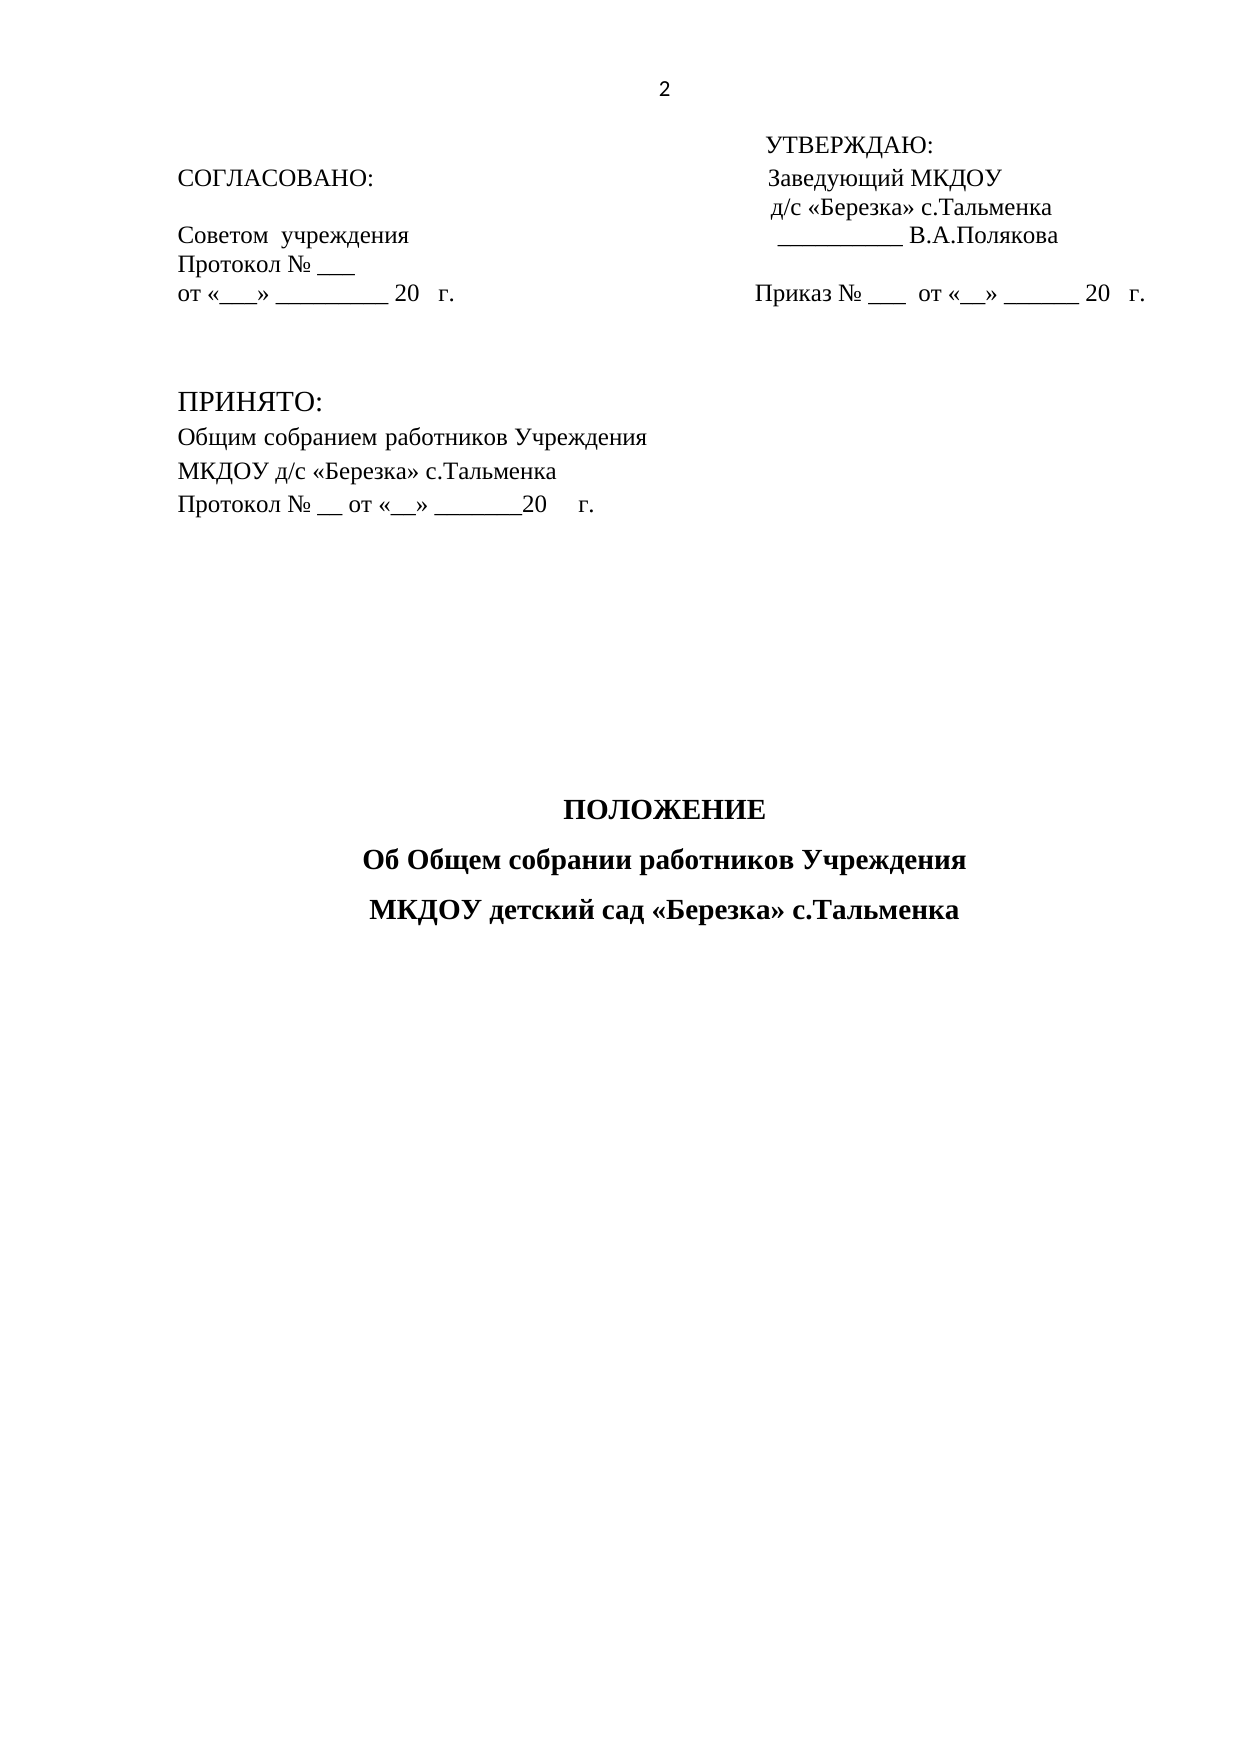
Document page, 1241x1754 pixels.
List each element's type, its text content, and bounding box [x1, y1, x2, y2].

text д/с «Березка» с.Тальменка [177, 192, 1152, 220]
text ПОЛОЖЕНИЕ [177, 792, 1152, 825]
text Советом учреждения __________ В.А.Полякова [177, 220, 1152, 249]
text Общим собранием работников Учреждения [177, 422, 1152, 451]
text Об Общем собрании работников Учреждения [177, 842, 1152, 876]
text ПРИНЯТО: [177, 384, 1152, 417]
text Протокол № ___ [177, 249, 1152, 278]
text УТВЕРЖДАЮ: [177, 130, 1152, 158]
text СОГЛАСОВАНО: Заведующий МКДОУ [177, 163, 1152, 192]
text от «___» _________ 20 г. Приказ № ___ от «__» ______ 20 г. [177, 278, 1152, 307]
text МКДОУ детский сад «Березка» с.Тальменка [177, 892, 1152, 926]
text Протокол № __ от «__» _______20 г. [177, 489, 1152, 518]
text МКДОУ д/с «Березка» с.Тальменка [177, 456, 1152, 485]
